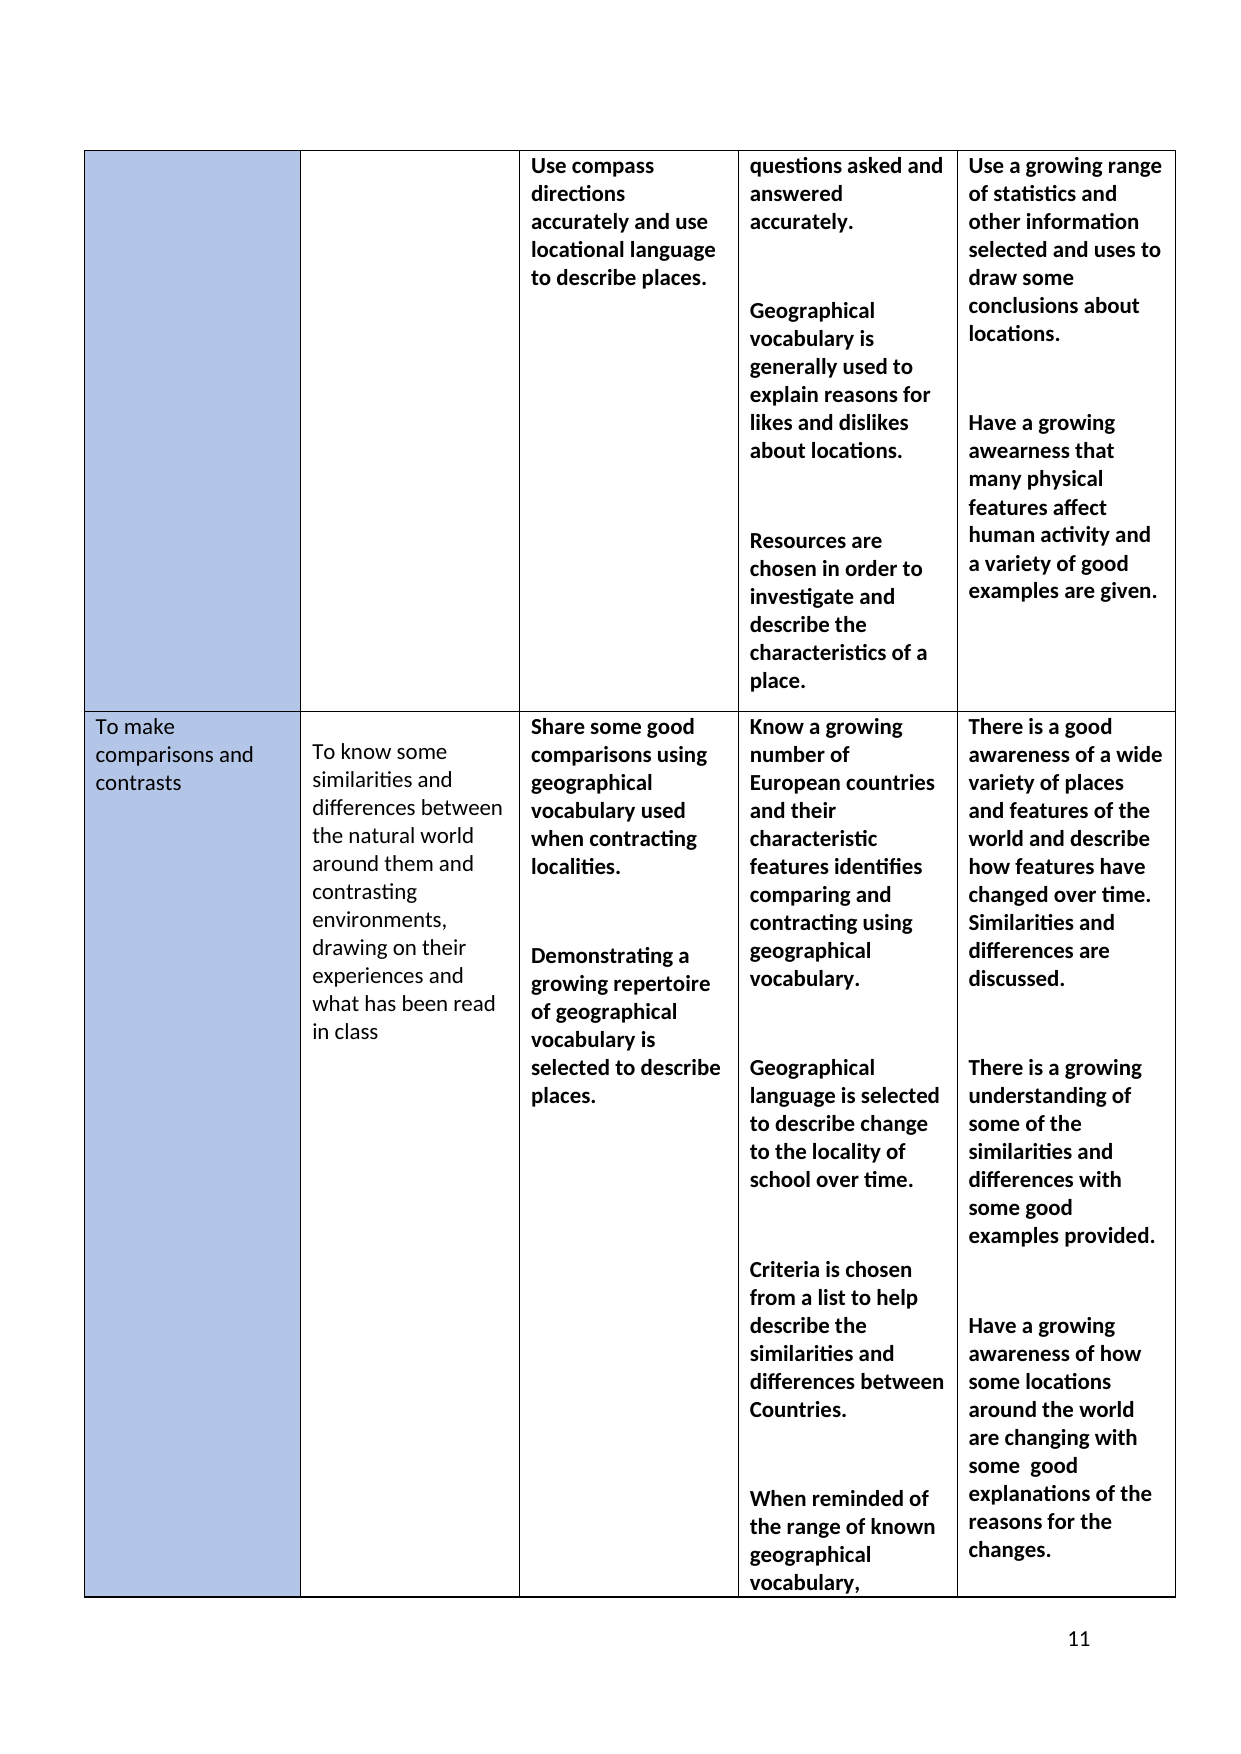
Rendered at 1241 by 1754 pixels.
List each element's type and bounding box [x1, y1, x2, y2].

table_cell [739, 151, 957, 711]
table_cell [85, 151, 300, 711]
table_cell [301, 151, 519, 711]
table_cell [958, 151, 1175, 711]
table_cell [520, 151, 738, 711]
table_cell [958, 712, 1175, 1596]
table_cell [739, 712, 957, 1596]
table_cell [301, 712, 519, 1596]
table_cell [85, 712, 300, 1596]
table_cell [520, 712, 738, 1596]
